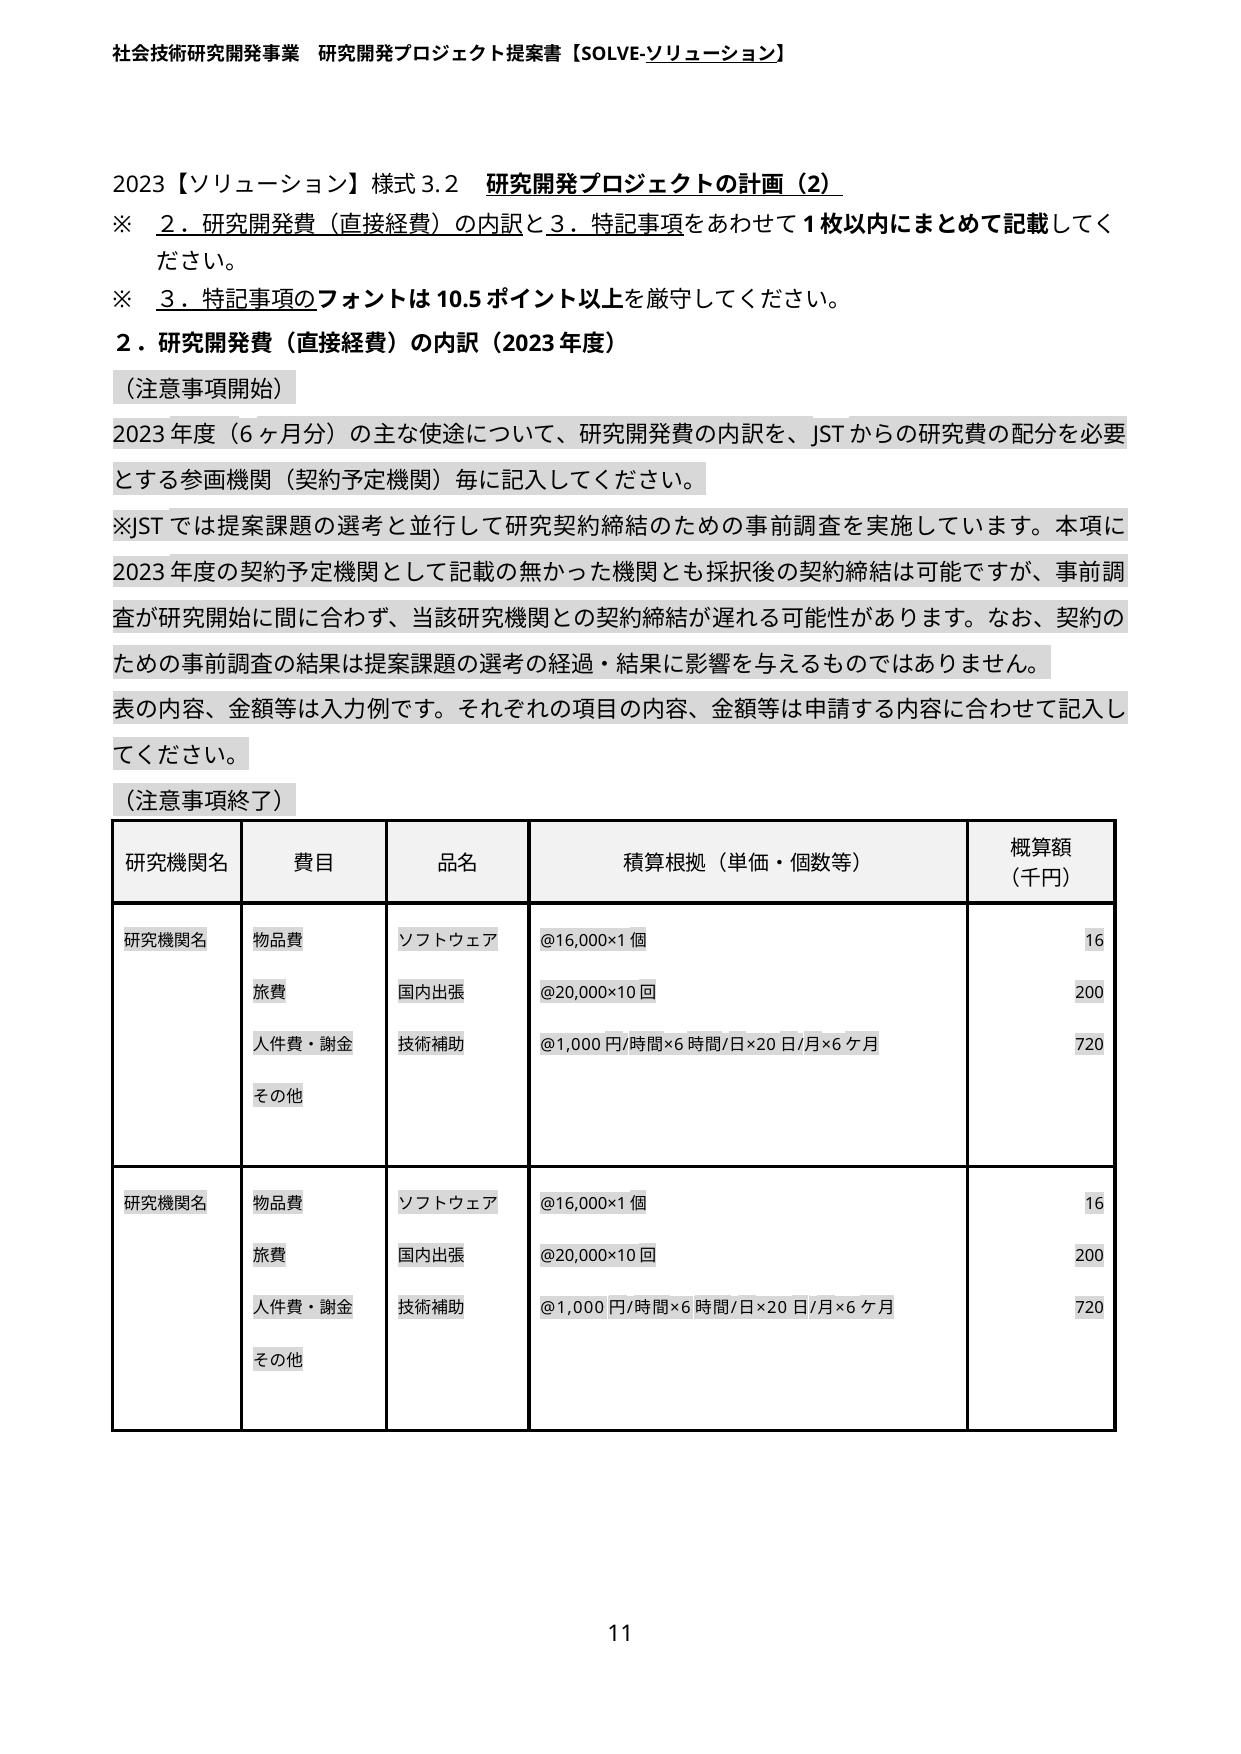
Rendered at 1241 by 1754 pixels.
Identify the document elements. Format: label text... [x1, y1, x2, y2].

table_cell @16,000×1個 @20,000×10回 @1,000円/時間×6時間/日×20日/月×6ケ月 [531, 1168, 966, 1428]
table_header 積算根拠（単価・個数等） [531, 822, 966, 901]
table_cell @16,000×1個 @20,000×10回 @1,000円/時間×6時間/日×20日/月×6ケ月 [531, 905, 966, 1165]
text ※JSTでは提案課題の選考と並行して研究契約締結のための事前調査を実施しています。本項に2023年度の契約予定機関として記載の無かった機関とも採択後の契約締結は可能ですが、事前調査が研究開始に間に合わず、当該研究機関との契約締結が遅れる可能性があります。なお、契約のための事前調査の結果は提案課題の選考の経過・結果に影響を与えるものではありません。 [112, 498, 1128, 681]
table_cell 16 200 720 [969, 1168, 1113, 1428]
text （注意事項開始） [112, 360, 1128, 406]
table_cell 研究機関名 [114, 1168, 240, 1428]
list ３．特記事項のフォントは10.5ポイント以上を厳守してください。 [112, 277, 1128, 314]
table_cell ソフトウェア 国内出張 技術補助 [388, 1168, 527, 1428]
table_header 品名 [388, 822, 527, 901]
table_cell 物品費 旅費 人件費・謝金 その他 [243, 905, 385, 1165]
subtitle ２．研究開発費（直接経費）の内訳（2023年度） [112, 314, 1128, 360]
table_header 概算額 （千円） [969, 822, 1113, 901]
list ２．研究開発費（直接経費）の内訳と３．特記事項をあわせて1枚以内にまとめて記載してください。 [112, 202, 1128, 277]
text （注意事項終了） [112, 773, 1128, 819]
table_header 費目 [243, 822, 385, 901]
table_header 研究機関名 [114, 822, 240, 901]
table_cell 16 200 720 [969, 905, 1113, 1165]
text 2023【ソリューション】様式3.２ 研究開発プロジェクトの計画（2） [112, 156, 1128, 202]
text 2023年度（6ヶ月分）の主な使途について、研究開発費の内訳を、JSTからの研究費の配分を必要とする参画機関（契約予定機関）毎に記入してください。 [112, 406, 1128, 498]
table_cell 研究機関名 [114, 905, 240, 1165]
table_cell 物品費 旅費 人件費・謝金 その他 [243, 1168, 385, 1428]
text 表の内容、金額等は入力例です。それぞれの項目の内容、金額等は申請する内容に合わせて記入してください。 [112, 681, 1128, 773]
table_cell ソフトウェア 国内出張 技術補助 [388, 905, 527, 1165]
